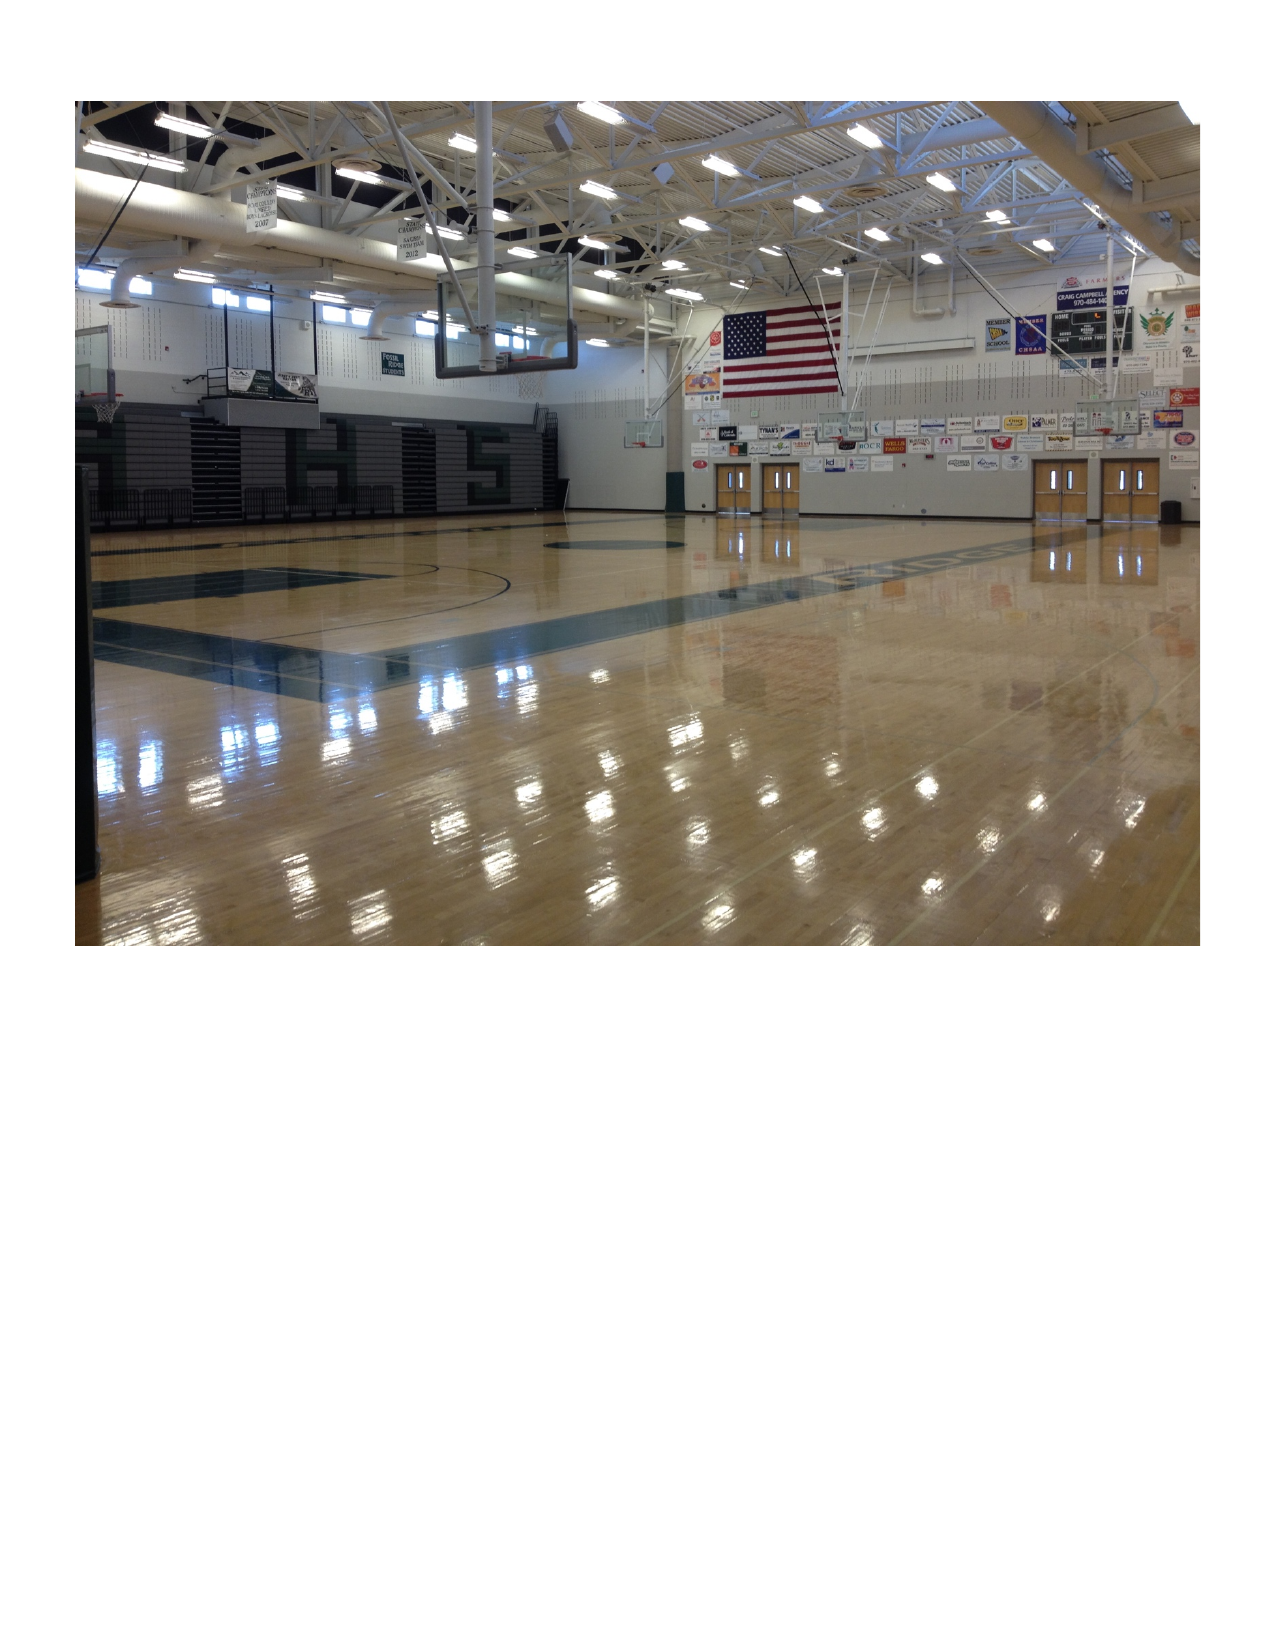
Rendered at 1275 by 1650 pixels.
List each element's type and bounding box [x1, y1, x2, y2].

picture [75, 101, 1200, 946]
